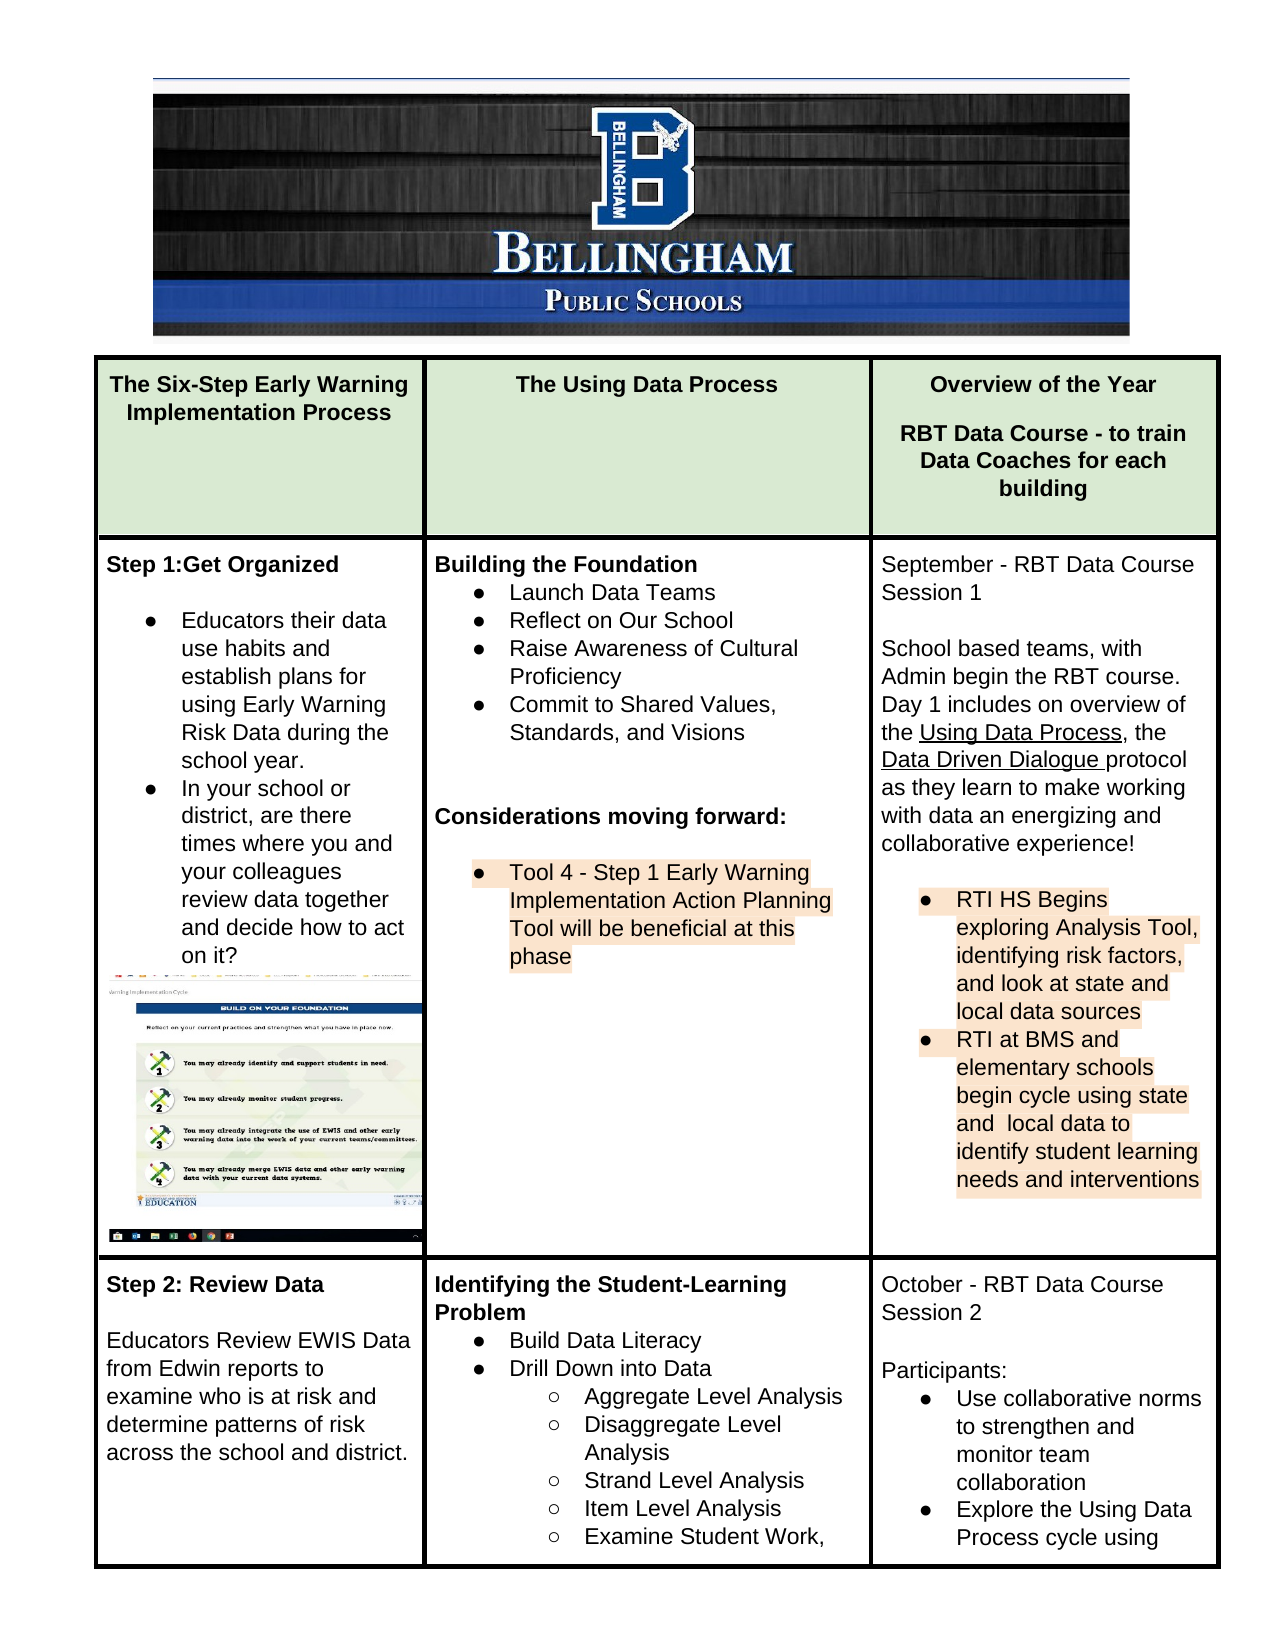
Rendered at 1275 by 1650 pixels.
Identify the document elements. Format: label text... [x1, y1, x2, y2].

table_cell Identifying the Student-Learning Problem Build Data Literacy Drill Down into Data Aggregate Level Analysis Disaggregate Level Analysis Strand Level Analysis Item Level Analysis Examine Student Work, [427, 1260, 869, 1564]
table_header The Using Data Process [427, 360, 869, 534]
table_cell Building the Foundation Launch Data Teams Reflect on Our School Raise Awareness of Cultural Proficiency Commit to Shared Values, Standards, and Visions Considerations moving forward: Tool 4 - Step 1 Early Warning Implementation Action Planning Tool will be beneficial at this phase [427, 540, 869, 1255]
table_cell September - RBT Data Course Session 1 School based teams, with Admin begin the RBT course. Day 1 includes on overview of the Using Data Process, the Data Driven Dialogue protocol as they learn to make working with data an energizing and collaborative experience! RTI HS Begins exploring Analysis Tool, identifying risk factors, and look at state and local data sources RTI at BMS and elementary schools begin cycle using state and local data to identify student learning needs and interventions [873, 540, 1216, 1255]
table_cell October - RBT Data Course Session 2 Participants: Use collaborative norms to strengthen and monitor team collaboration Explore the Using Data Process cycle using [873, 1260, 1216, 1564]
picture [153, 78, 1130, 344]
table_cell Step 1:Get Organized Educators their data use habits and establish plans for using Early Warning Risk Data during the school year. In your school or district, are there times where you and your colleagues review data together and decide how to act on it? [98, 536, 422, 1255]
table_header Overview of the Year RBT Data Course - to train Data Coaches for each building [873, 360, 1216, 534]
table_cell Step 2: Review Data Educators Review EWIS Data from Edwin reports to examine who is at risk and determine patterns of risk across the school and district. [98, 1256, 422, 1564]
table_header The Six-Step Early Warning Implementation Process [98, 360, 422, 534]
